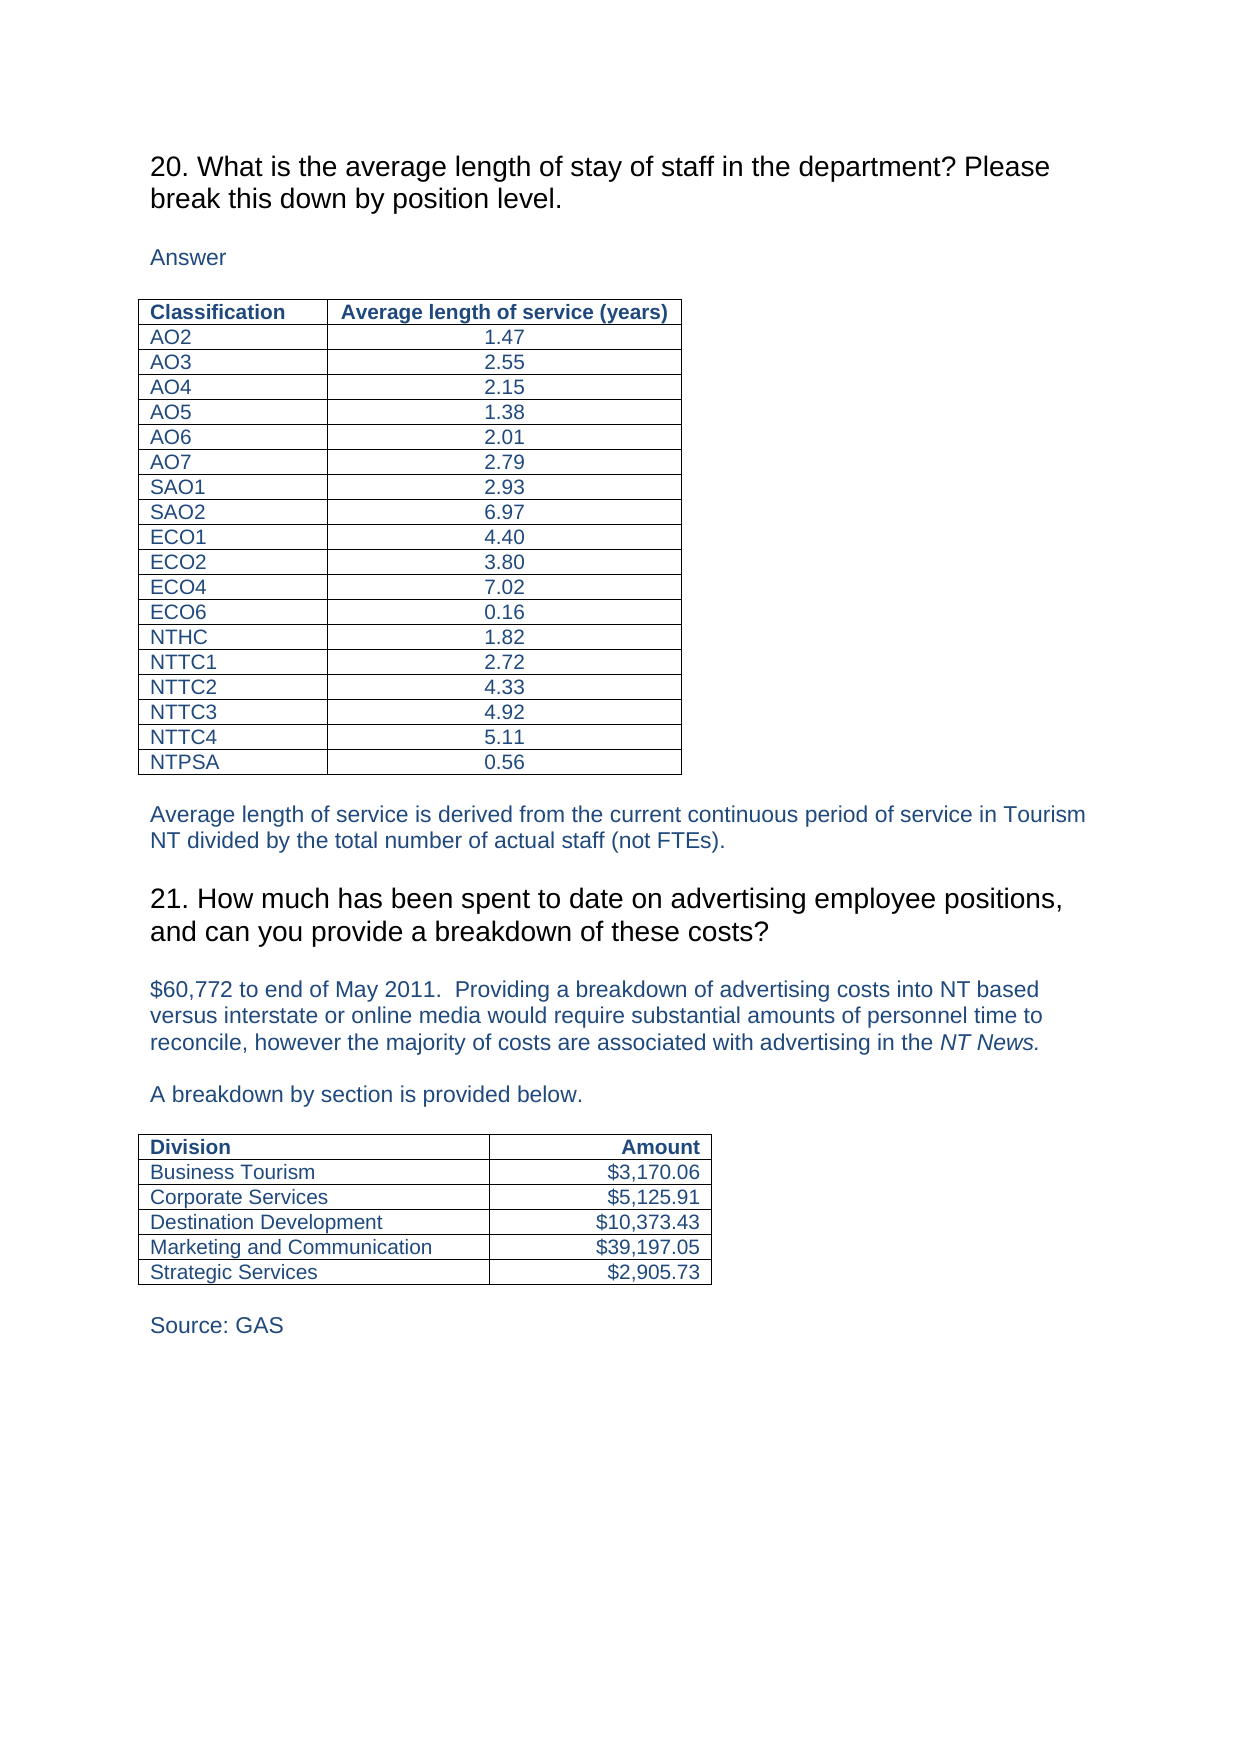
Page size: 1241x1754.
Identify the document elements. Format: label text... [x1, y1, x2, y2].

table_cell NTHC [139, 625, 327, 649]
table_cell 4.40 [328, 525, 681, 549]
table_cell Strategic Services [139, 1260, 489, 1284]
table_cell ECO2 [139, 550, 327, 574]
table_header Classification [139, 300, 327, 324]
table_cell 0.56 [328, 750, 681, 774]
table_cell $10,373.43 [490, 1210, 711, 1234]
table_cell SAO1 [139, 475, 327, 499]
table_cell Corporate Services [139, 1185, 489, 1209]
text A breakdown by section is provided below. [150, 1081, 1090, 1108]
table_cell 2.01 [328, 425, 681, 449]
table_cell 1.47 [328, 325, 681, 349]
table_cell Business Tourism [139, 1160, 489, 1184]
text Answer [150, 243, 1090, 270]
table_cell AO5 [139, 400, 327, 424]
table_cell AO7 [139, 450, 327, 474]
text 20. What is the average length of stay of staff in the department? Please break this down by position level. [150, 150, 1090, 215]
table_cell $3,170.06 [490, 1160, 711, 1184]
table_cell NTPSA [139, 750, 327, 774]
table_cell 5.11 [328, 725, 681, 749]
table_cell 1.38 [328, 400, 681, 424]
table_cell $2,905.73 [490, 1260, 711, 1284]
table_cell 1.82 [328, 625, 681, 649]
text Source: GAS [150, 1312, 1090, 1338]
table_cell NTTC2 [139, 675, 327, 699]
table_cell AO3 [139, 350, 327, 374]
table_cell 7.02 [328, 575, 681, 599]
table_cell Destination Development [139, 1210, 489, 1234]
table_cell ECO1 [139, 525, 327, 549]
table_cell SAO2 [139, 500, 327, 524]
table_cell Marketing and Communication [139, 1235, 489, 1259]
table_cell 2.55 [328, 350, 681, 374]
table_header Amount [490, 1135, 711, 1159]
table_cell ECO6 [139, 600, 327, 624]
text $60,772 to end of May 2011. Providing a breakdown of advertising costs into NT based versus interstate or online media would require substantial amounts of personnel time to reconcile, however the majority of costs are associated with advertising in the NT News. [150, 976, 1090, 1055]
table_cell NTTC3 [139, 700, 327, 724]
table_cell AO6 [139, 425, 327, 449]
table_cell 6.97 [328, 500, 681, 524]
table_cell NTTC1 [139, 650, 327, 674]
table_header Average length of service (years) [328, 300, 681, 324]
table_header Division [139, 1135, 489, 1159]
table_cell 3.80 [328, 550, 681, 574]
table_cell 4.92 [328, 700, 681, 724]
table_cell 2.79 [328, 450, 681, 474]
table_cell $5,125.91 [490, 1185, 711, 1209]
table_cell 2.93 [328, 475, 681, 499]
table_cell AO4 [139, 375, 327, 399]
table_cell $39,197.05 [490, 1235, 711, 1259]
table_cell 2.72 [328, 650, 681, 674]
table_cell NTTC4 [139, 725, 327, 749]
table_cell AO2 [139, 325, 327, 349]
text 21. How much has been spent to date on advertising employee positions, and can you provide a breakdown of these costs? [150, 882, 1090, 947]
table_cell 0.16 [328, 600, 681, 624]
text Average length of service is derived from the current continuous period of service in Tourism NT divided by the total number of actual staff (not FTEs). [150, 801, 1090, 854]
table_cell ECO4 [139, 575, 327, 599]
table_cell 4.33 [328, 675, 681, 699]
table_cell 2.15 [328, 375, 681, 399]
